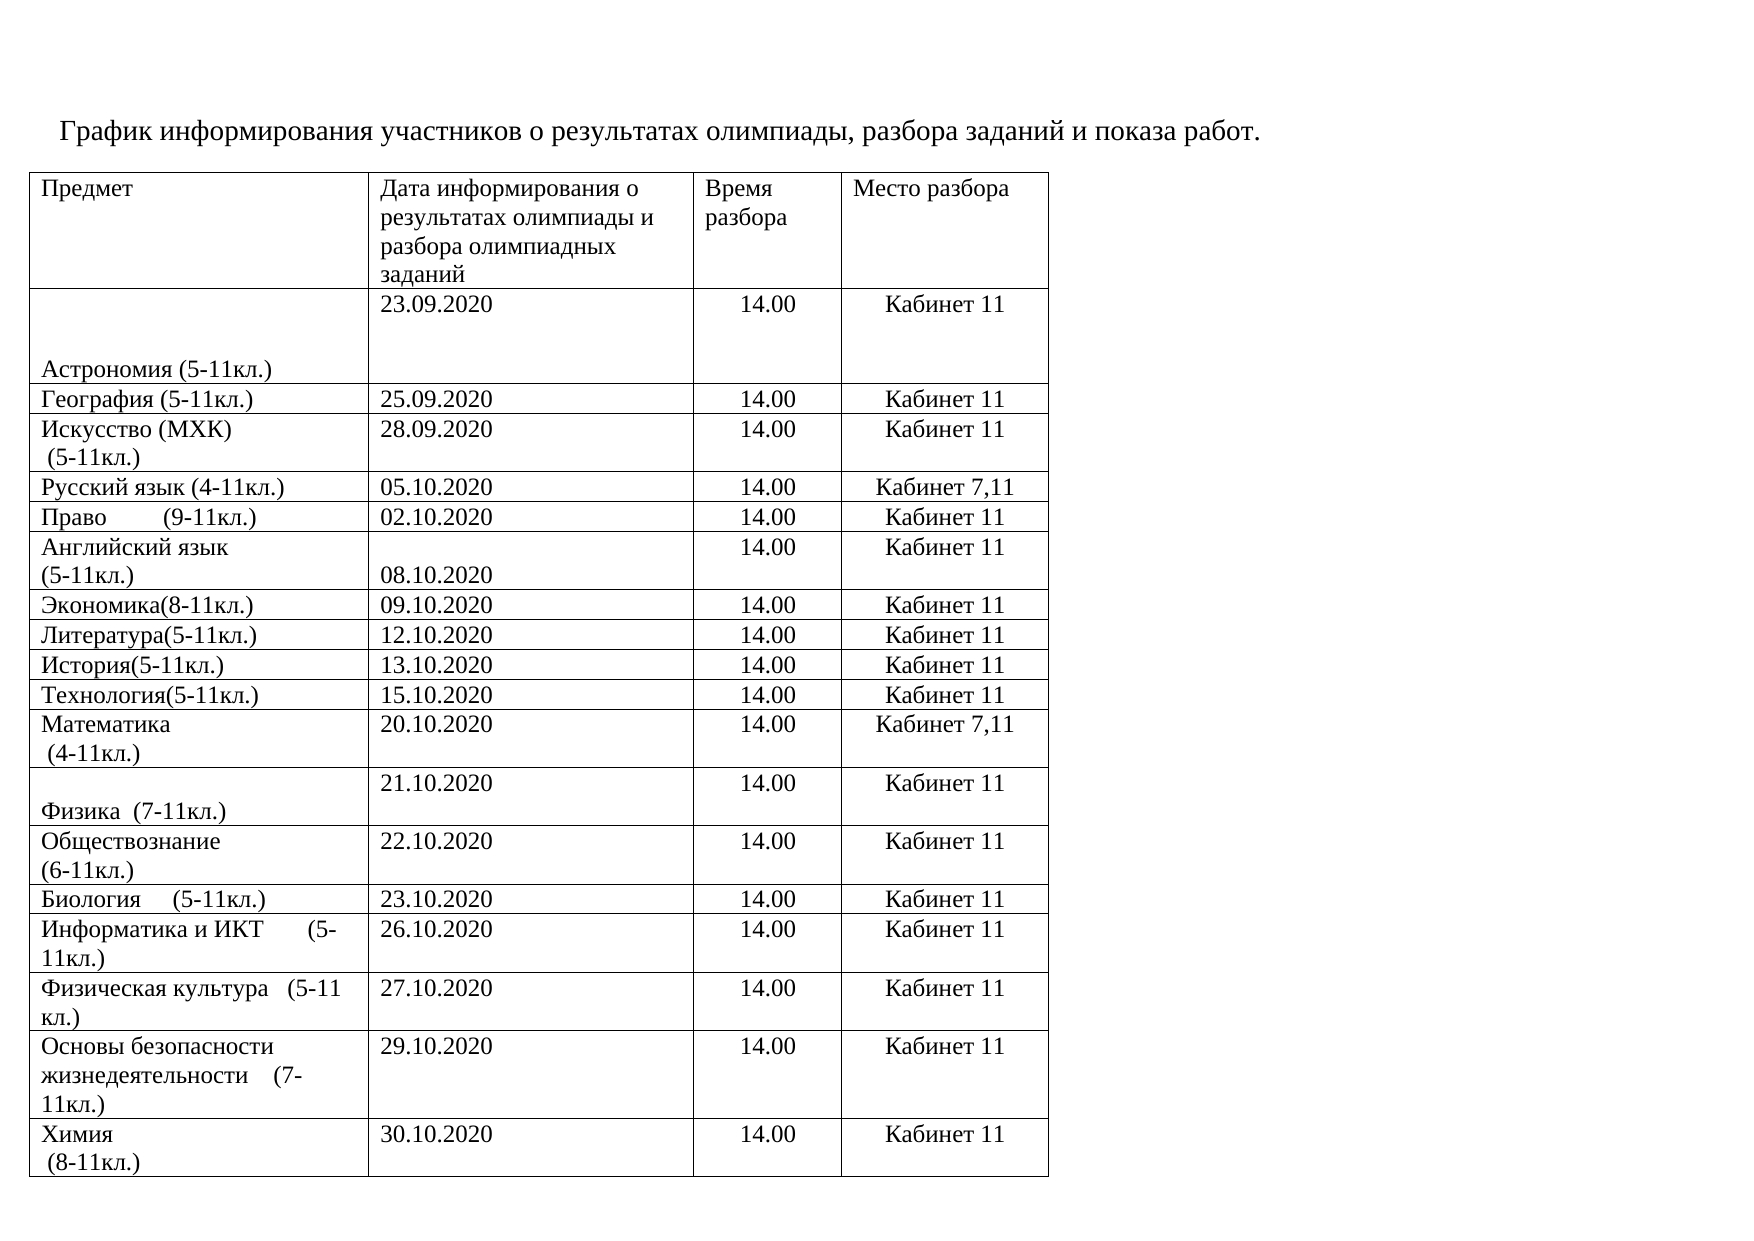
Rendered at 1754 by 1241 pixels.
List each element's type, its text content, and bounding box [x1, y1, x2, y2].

table_cell Кабинет 11 [842, 826, 1048, 883]
table_cell 30.10.2020 [369, 1119, 693, 1176]
table_cell Английский язык (5-11кл.) [30, 532, 368, 589]
table_cell 25.09.2020 [369, 384, 693, 413]
table_cell Кабинет 11 [842, 914, 1048, 972]
table_cell Литература(5-11кл.) [30, 620, 368, 649]
table_cell 14.00 [694, 885, 841, 913]
table_cell Кабинет 11 [842, 1119, 1048, 1176]
table_cell 14.00 [694, 826, 841, 883]
table_cell Технология(5-11кл.) [30, 680, 368, 708]
table_cell 23.09.2020 [369, 289, 693, 383]
table_cell 14.00 [694, 532, 841, 589]
table_cell 29.10.2020 [369, 1031, 693, 1118]
table_header Предмет [30, 173, 368, 288]
table_cell 05.10.2020 [369, 472, 693, 501]
table_cell 14.00 [694, 384, 841, 413]
table_cell 20.10.2020 [369, 710, 693, 767]
table_header Дата информирования о результатах олимпиады и разбора олимпиадных заданий [369, 173, 693, 288]
table_cell Кабинет 11 [842, 502, 1048, 531]
table_cell Кабинет 11 [842, 384, 1048, 413]
table_cell 14.00 [694, 768, 841, 825]
table_cell Математика (4-11кл.) [30, 710, 368, 767]
table_cell Искусство (МХК) (5-11кл.) [30, 414, 368, 471]
table_cell Кабинет 7,11 [842, 472, 1048, 501]
table_header Время разбора [694, 173, 841, 288]
table_cell 14.00 [694, 472, 841, 501]
table_cell 14.00 [694, 414, 841, 471]
table_cell Обществознание (6-11кл.) [30, 826, 368, 883]
table_cell Кабинет 11 [842, 590, 1048, 619]
table_cell Экономика(8-11кл.) [30, 590, 368, 619]
table_cell 14.00 [694, 620, 841, 649]
table_cell Кабинет 7,11 [842, 710, 1048, 767]
table_cell Биология (5-11кл.) [30, 885, 368, 913]
table_cell Информатика и ИКТ (5-11кл.) [30, 914, 368, 972]
table_cell Основы безопасности жизнедеятельности (7-11кл.) [30, 1031, 368, 1118]
table_cell Право (9-11кл.) [30, 502, 368, 531]
table_cell 13.10.2020 [369, 650, 693, 679]
table_cell Кабинет 11 [842, 414, 1048, 471]
table_cell 15.10.2020 [369, 680, 693, 708]
table_cell Кабинет 11 [842, 650, 1048, 679]
table_cell 22.10.2020 [369, 826, 693, 883]
table_cell География (5-11кл.) [30, 384, 368, 413]
table_cell 09.10.2020 [369, 590, 693, 619]
text График информирования участников о результатах олимпиады, разбора заданий и показа работ. [59, 113, 1695, 146]
table_cell Кабинет 11 [842, 532, 1048, 589]
table_cell 14.00 [694, 502, 841, 531]
table_cell 27.10.2020 [369, 973, 693, 1030]
table_cell Физика (7-11кл.) [30, 768, 368, 825]
table_cell Кабинет 11 [842, 885, 1048, 913]
table_cell Кабинет 11 [842, 973, 1048, 1030]
table_cell История(5-11кл.) [30, 650, 368, 679]
table_header Место разбора [842, 173, 1048, 288]
table_cell 14.00 [694, 650, 841, 679]
table_cell Кабинет 11 [842, 620, 1048, 649]
table_cell 02.10.2020 [369, 502, 693, 531]
table_cell 14.00 [694, 973, 841, 1030]
table_cell 26.10.2020 [369, 914, 693, 972]
table_cell Кабинет 11 [842, 680, 1048, 708]
table_cell 28.09.2020 [369, 414, 693, 471]
table_cell 14.00 [694, 914, 841, 972]
table_cell 14.00 [694, 710, 841, 767]
table_cell Кабинет 11 [842, 1031, 1048, 1118]
table_cell 14.00 [694, 1119, 841, 1176]
table_cell Химия (8-11кл.) [30, 1119, 368, 1176]
table_cell 21.10.2020 [369, 768, 693, 825]
table_cell 14.00 [694, 289, 841, 383]
table_cell Физическая культура (5-11 кл.) [30, 973, 368, 1030]
table_cell 14.00 [694, 590, 841, 619]
table_cell Кабинет 11 [842, 289, 1048, 383]
table_cell 12.10.2020 [369, 620, 693, 649]
table_cell Кабинет 11 [842, 768, 1048, 825]
table_cell Русский язык (4-11кл.) [30, 472, 368, 501]
table_cell 14.00 [694, 680, 841, 708]
table_cell 23.10.2020 [369, 885, 693, 913]
table_cell 14.00 [694, 1031, 841, 1118]
table_cell Астрономия (5-11кл.) [30, 289, 368, 383]
table_cell 08.10.2020 [369, 532, 693, 589]
